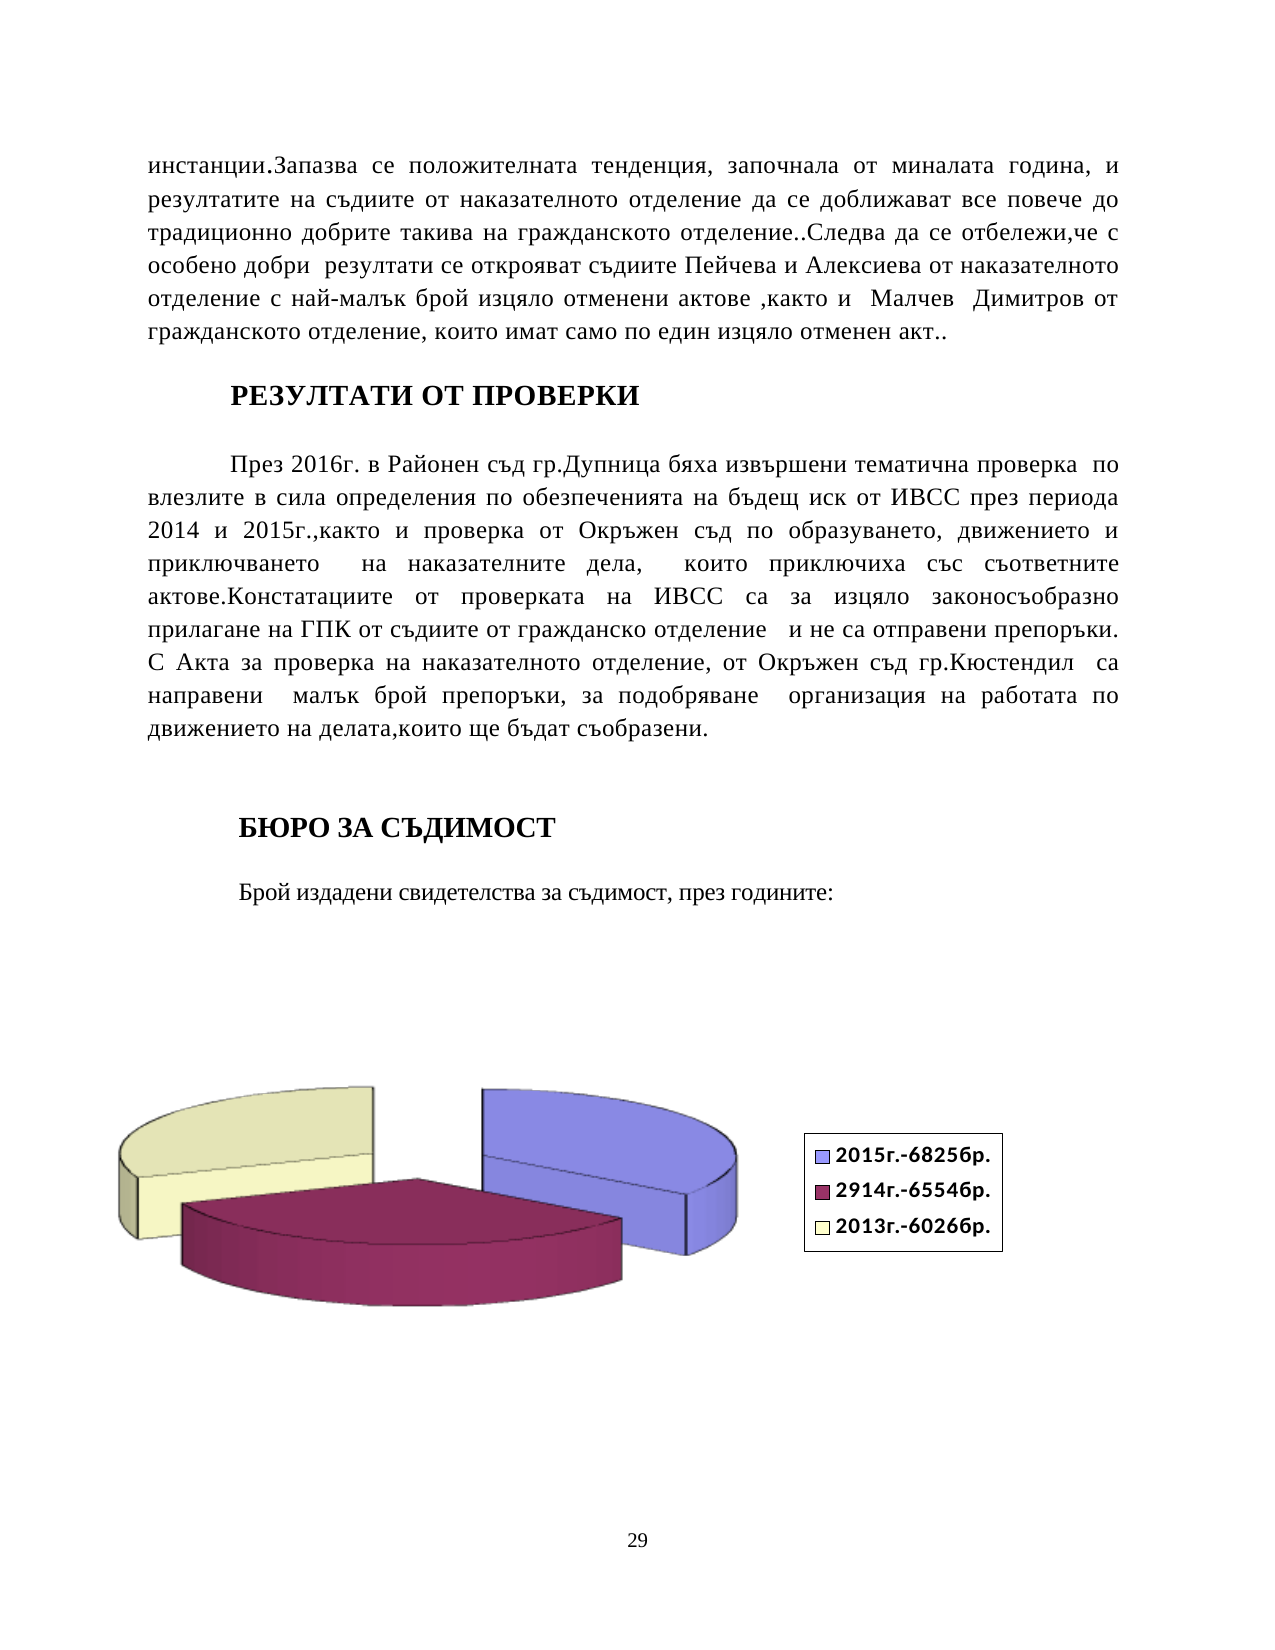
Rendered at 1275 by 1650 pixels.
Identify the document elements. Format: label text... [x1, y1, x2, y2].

text През 2016г. в Районен съд гр.Дупница бяха извършени тематична проверка по влезлите в сила определения по обезпеченията на бъдещ иск от ИВСС през периода 2014 и 2015г.,както и проверка от Окръжен съд по образуването, движението и приключването на наказателните дела, които приключиха със съответните актове.Констатациите от проверката на ИВСС са за изцяло законосъобразно прилагане на ГПК от съдиите от гражданско отделение и не са отправени препоръки. С Акта за проверка на наказателното отделение, от Окръжен съд гр.Кюстендил са направени малък брой препоръки, за подобряване организация на работата по движението на делата,които ще бъдат съобразени. [148, 446, 1121, 743]
text Брой издадени свидетелства за съдимост, през годините: [238, 877, 1127, 906]
text БЮРО ЗА СЪДИМОСТ [238, 810, 1127, 844]
text РЕЗУЛТАТИ ОТ ПРОВЕРКИ [148, 379, 1121, 412]
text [148, 148, 1121, 346]
